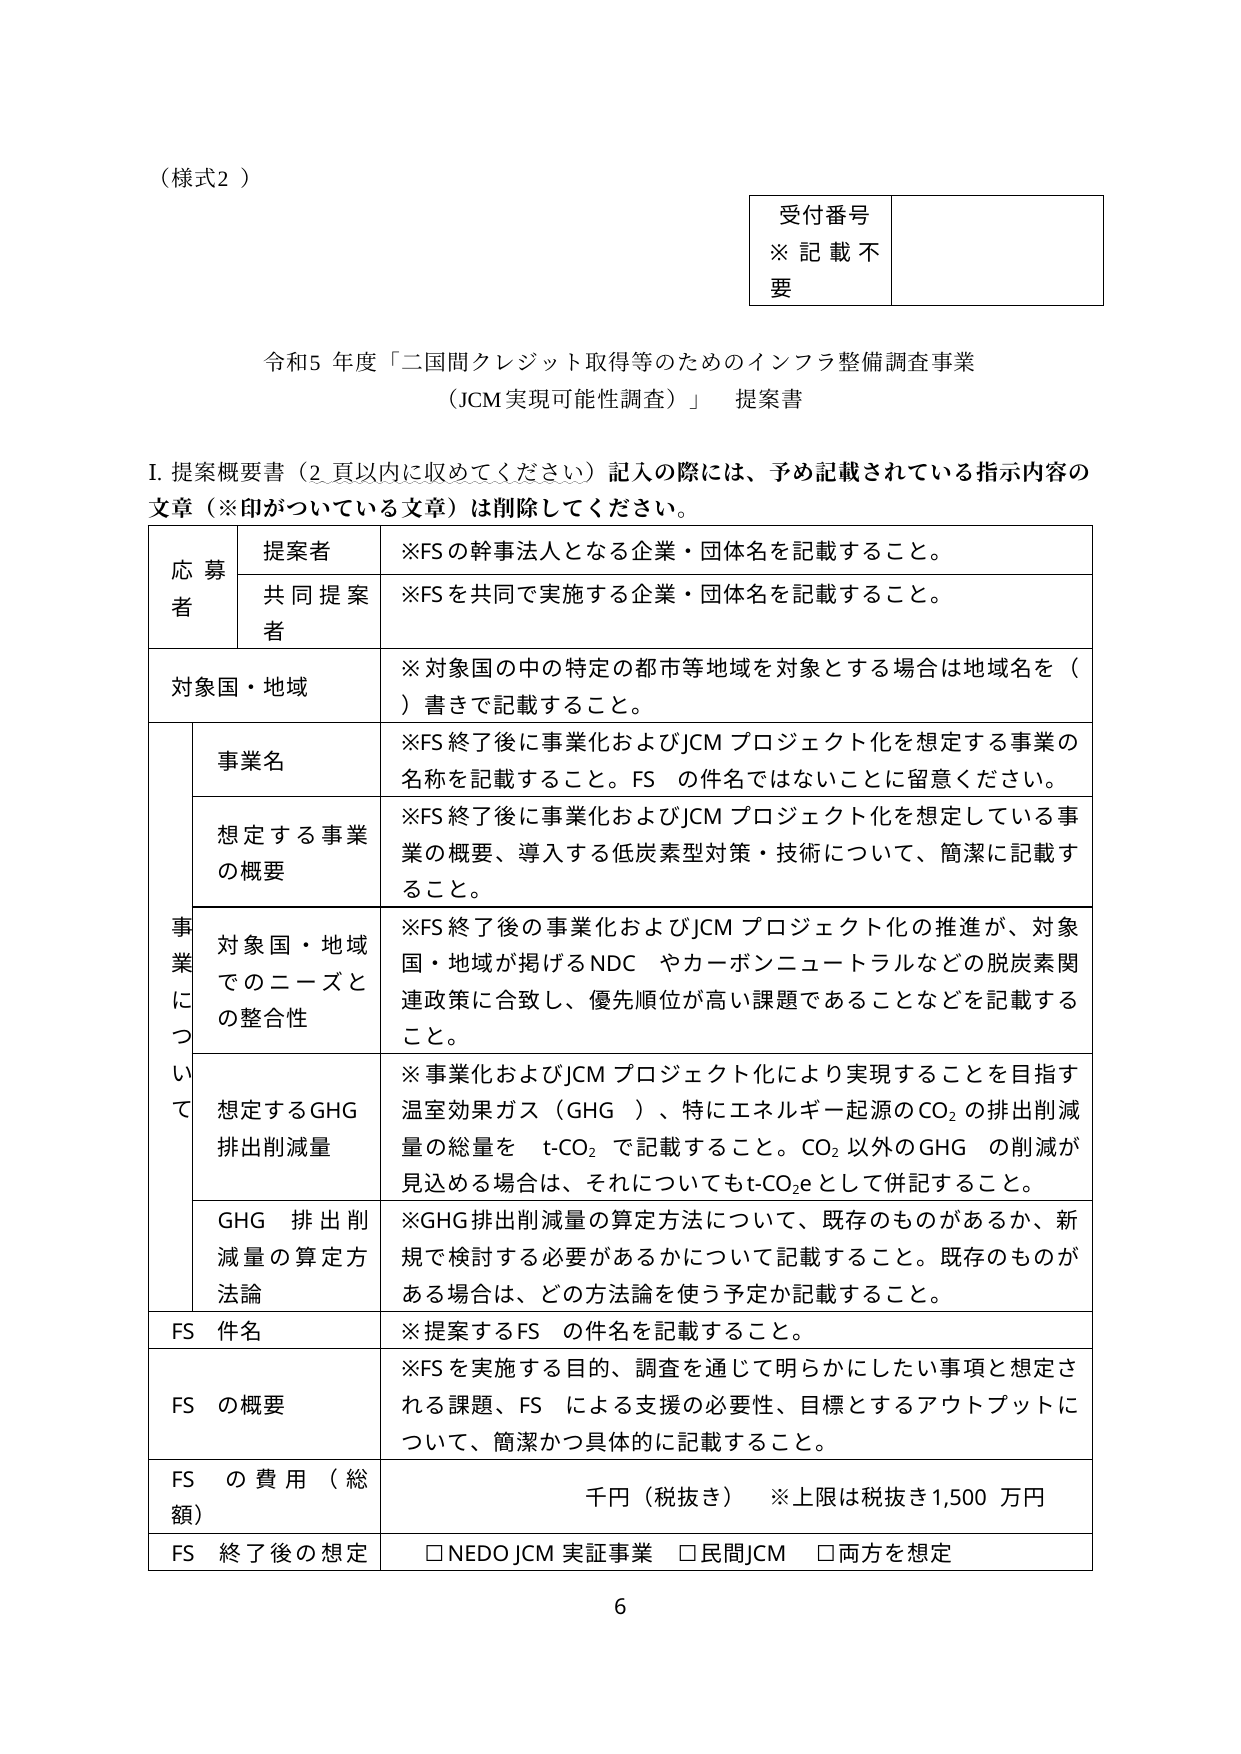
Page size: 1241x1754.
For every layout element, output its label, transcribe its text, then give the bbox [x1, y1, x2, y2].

table_header 提案者 [238, 526, 380, 574]
table_header ※FSの幹事法人となる企業・団体名を記載すること。 [381, 526, 1092, 574]
text （JCM実現可能性調査）」 提案書 [148, 379, 1092, 416]
table_header 受付番号 ※記載不要 [750, 196, 891, 305]
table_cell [381, 1534, 1092, 1570]
table_cell ※FS終了後に事業化およびJCMプロジェクト化を想定する事業の名称を記載すること。FSの件名ではないことに留意ください。 [381, 723, 1092, 796]
table_cell ※GHG排出削減量の算定方法について、既存のものがあるか、新規で検討する必要があるかについて記載すること。既存のものがある場合は、どの方法論を使う予定か記載すること。 [381, 1201, 1092, 1311]
table_cell GHG排出削減量の算定方法論 [193, 1201, 380, 1311]
table_cell ※事業化およびJCMプロジェクト化により実現することを目指す温室効果ガス（GHG）、特にエネルギー起源のCO2の排出削減量の総量を t-CO2で記載すること。CO2以外のGHGの削減が見込める場合は、それについてもt-CO2eとして併記すること。 [381, 1054, 1092, 1200]
table_header [892, 196, 1103, 305]
table_cell 千円（税抜き） ※上限は税抜き1,500万円 [381, 1460, 1092, 1532]
table_cell ※提案するFSの件名を記載すること。 [381, 1312, 1092, 1348]
table_cell FS件名 [149, 1312, 380, 1348]
text 令和5年度「二国間クレジット取得等のためのインフラ整備調査事業 [148, 343, 1092, 379]
table_header 応募者 [149, 526, 237, 648]
table_cell 想定する事業の概要 [193, 797, 380, 906]
table_cell ※FSを実施する目的、調査を通じて明らかにしたい事項と想定される課題、FSによる支援の必要性、目標とするアウトプットについて、簡潔かつ具体的に記載すること。 [381, 1349, 1092, 1458]
text （様式2） [148, 158, 1092, 195]
table_cell ※FS終了後の事業化およびJCMプロジェクト化の推進が、対象国・地域が掲げるNDCやカーボンニュートラルなどの脱炭素関連政策に合致し、優先順位が高い課題であることなどを記載すること。 [381, 908, 1092, 1053]
table_cell FSの概要 [149, 1349, 380, 1458]
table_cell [149, 1534, 380, 1570]
table_cell 想定するGHG排出削減量 [193, 1054, 380, 1200]
table_cell 事業名 [193, 723, 380, 796]
table_cell ※FS終了後に事業化およびJCMプロジェクト化を想定している事業の概要、導入する低炭素型対策・技術について、簡潔に記載すること。 [381, 797, 1092, 906]
table_cell ※FSを共同で実施する企業・団体名を記載すること。 [381, 575, 1092, 648]
table_cell 対象国・地域 [149, 649, 380, 722]
table_cell 共同提案者 [238, 575, 380, 648]
table_cell 事業について [149, 723, 192, 1311]
table_cell 対象国・地域でのニーズとの整合性 [193, 908, 380, 1053]
text Ⅰ. 提案概要書（2頁以内に収めてください）記入の際には、予め記載されている指示内容の文章（※印がついている文章）は削除してください。 [148, 452, 1092, 525]
table_cell FSの費用（総額） [149, 1460, 380, 1532]
table_cell ※対象国の中の特定の都市等地域を対象とする場合は地域名を（ ）書きで記載すること。 [381, 649, 1092, 722]
